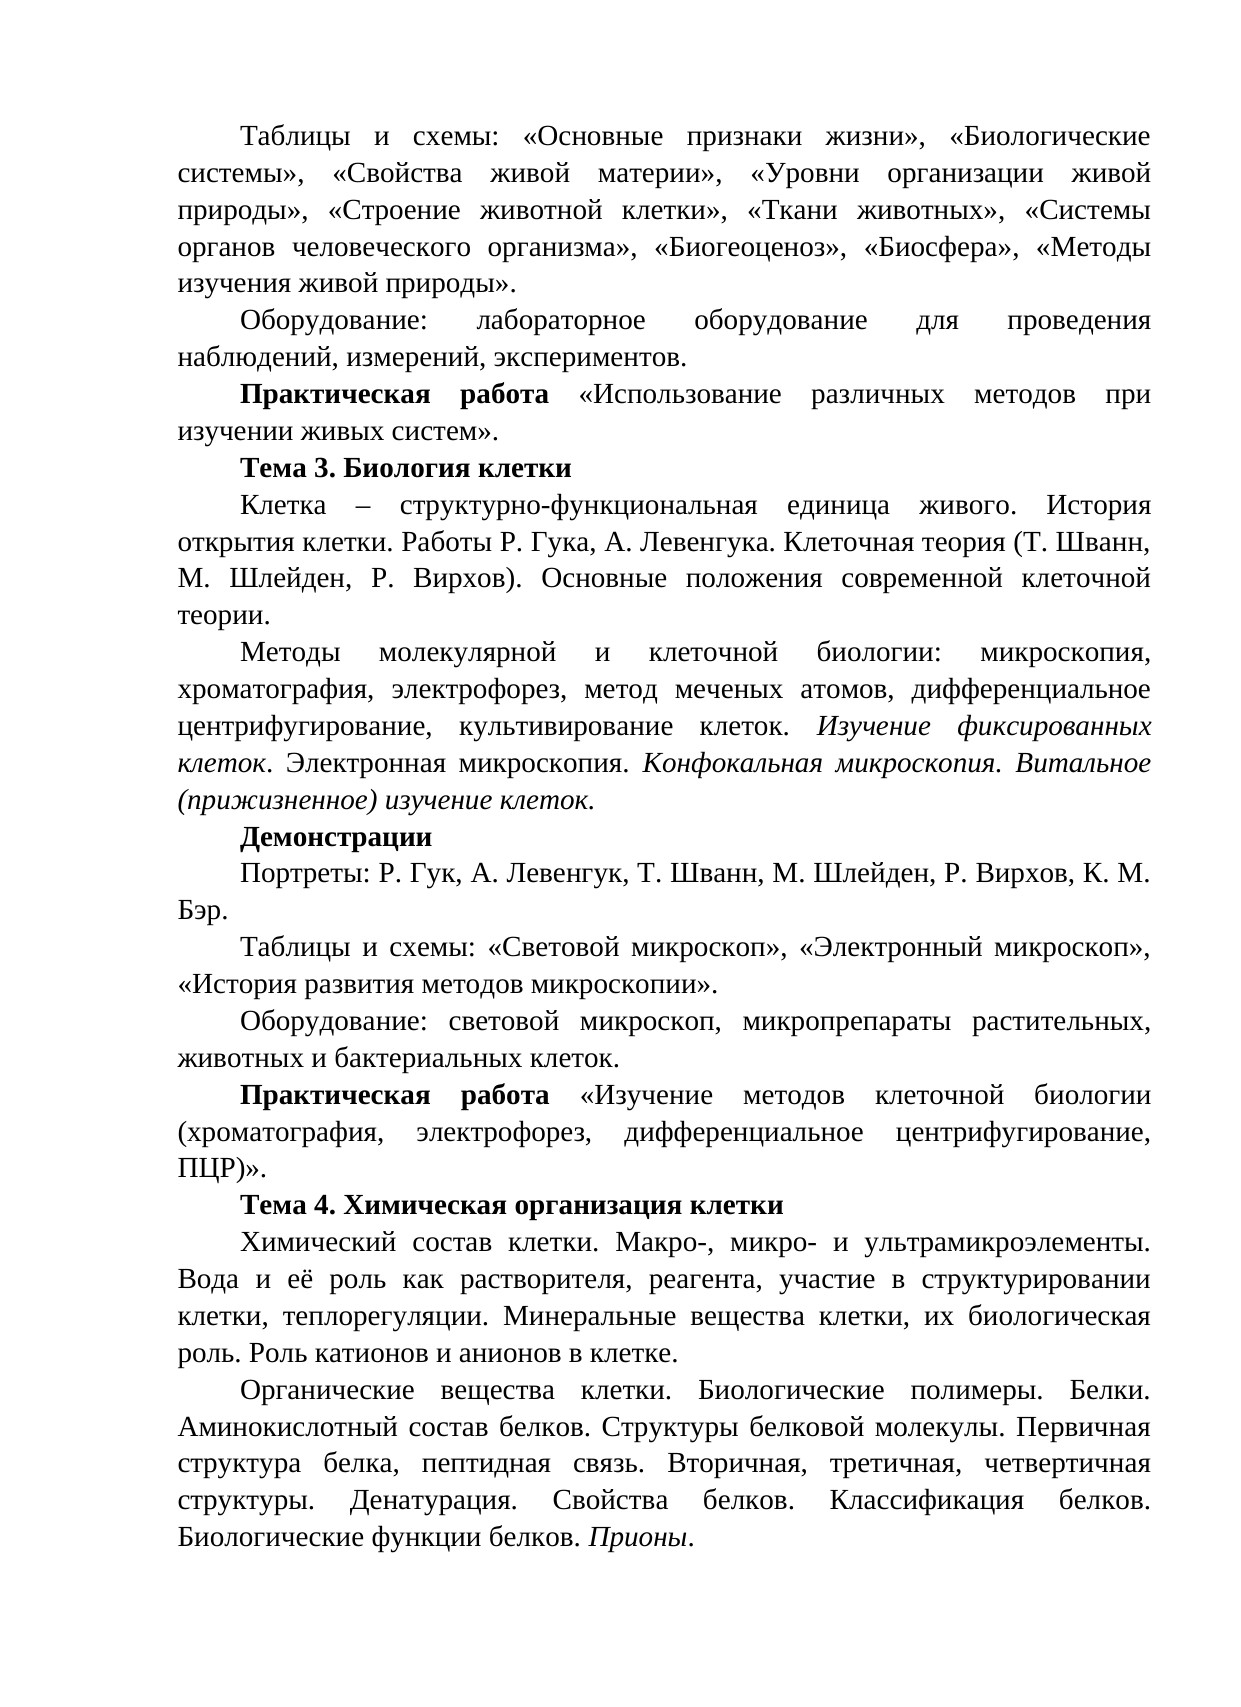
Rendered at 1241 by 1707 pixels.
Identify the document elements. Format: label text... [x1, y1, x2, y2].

text Клетка – структурно-функциональная единица живого. История открытия клетки. Работы Р. Гука, А. Левенгука. Клеточная теория (Т. Шванн, М. Шлейден, Р. Вирхов). Основные положения современной клеточной теории. [177, 487, 1152, 631]
text Оборудование: лабораторное оборудование для проведения наблюдений, измерений, экспериментов. [177, 302, 1152, 373]
text Оборудование: световой микроскоп, микропрепараты растительных, животных и бактериальных клеток. [177, 1003, 1152, 1073]
text Тема 4. Химическая организация клетки [177, 1187, 1152, 1221]
text Портреты: Р. Гук, А. Левенгук, Т. Шванн, М. Шлейден, Р. Вирхов, К. М. Бэр. [177, 856, 1152, 926]
text Практическая работа «Изучение методов клеточной биологии (хроматография, электрофорез, дифференциальное центрифугирование, ПЦР)». [177, 1077, 1152, 1184]
text Химический состав клетки. Макро-, микро- и ультрамикроэлементы. Вода и её роль как растворителя, реагента, участие в структурировании клетки, теплорегуляции. Минеральные вещества клетки, их биологическая роль. Роль катионов и анионов в клетке. [177, 1224, 1152, 1368]
text Таблицы и схемы: «Световой микроскоп», «Электронный микроскоп», «История развития методов микроскопии». [177, 929, 1152, 1000]
text Методы молекулярной и клеточной биологии: микроскопия, хроматография, электрофорез, метод меченых атомов, дифференциальное центрифугирование, культивирование клеток. Изучение фиксированных клеток. Электронная микроскопия. Конфокальная микроскопия. Витальное (прижизненное) изучение клеток. [177, 634, 1152, 815]
text Органические вещества клетки. Биологические полимеры. Белки. Аминокислотный состав белков. Структуры белковой молекулы. Первичная структура белка, пептидная связь. Вторичная, третичная, четвертичная структуры. Денатурация. Свойства белков. Классификация белков. Биологические функции белков. Прионы. [177, 1372, 1152, 1553]
text Демонстрации [177, 819, 1152, 852]
text Тема 3. Биология клетки [177, 450, 1152, 483]
text Таблицы и схемы: «Основные признаки жизни», «Биологические системы», «Свойства живой материи», «Уровни организации живой природы», «Строение животной клетки», «Ткани животных», «Системы органов человеческого организма», «Биогеоценоз», «Биосфера», «Методы изучения живой природы». [177, 118, 1152, 299]
text Практическая работа «Использование различных методов при изучении живых систем». [177, 376, 1152, 447]
